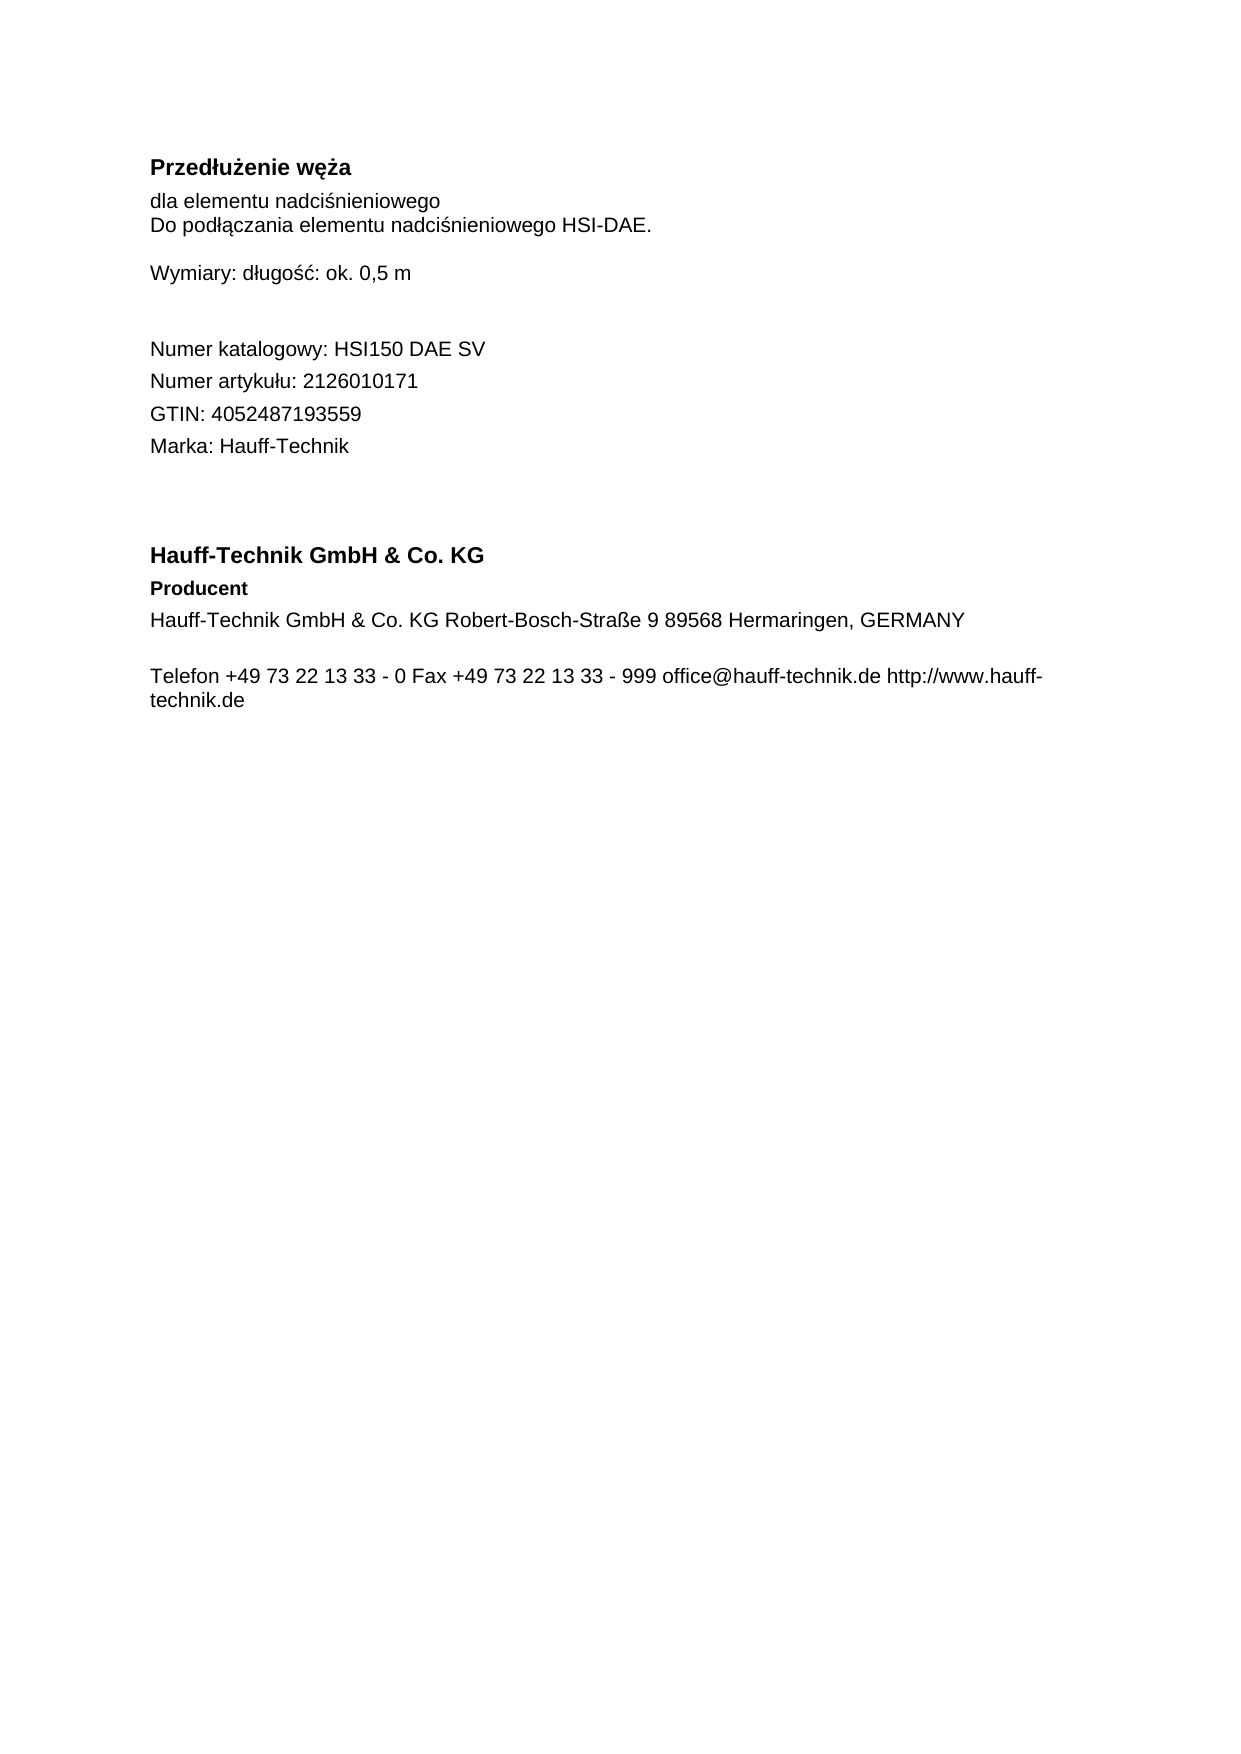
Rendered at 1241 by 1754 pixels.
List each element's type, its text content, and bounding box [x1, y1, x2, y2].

text Do podłączania elementu nadciśnieniowego HSI-DAE. [150, 213, 1090, 237]
text Hauff-Technik GmbH & Co. KG Robert-Bosch-Straße 9 89568 Hermaringen, GERMANY [150, 608, 1090, 632]
text Numer katalogowy: HSI150 DAE SV [150, 337, 1090, 361]
text Hauff-Technik GmbH & Co. KG [150, 542, 1090, 568]
text Numer artykułu: 2126010171 [150, 369, 1090, 393]
text Marka: Hauff-Technik [150, 434, 1090, 458]
text dla elementu nadciśnieniowego [150, 189, 1090, 213]
text Telefon +49 73 22 13 33 - 0 Fax +49 73 22 13 33 - 999 office@hauff-technik.de http://www.hauff-technik.de [150, 664, 1090, 712]
text Przedłużenie węża [150, 154, 1090, 181]
text Producent [150, 577, 1090, 599]
text GTIN: 4052487193559 [150, 401, 1090, 425]
text Wymiary: długość: ok. 0,5 m [150, 261, 1090, 285]
